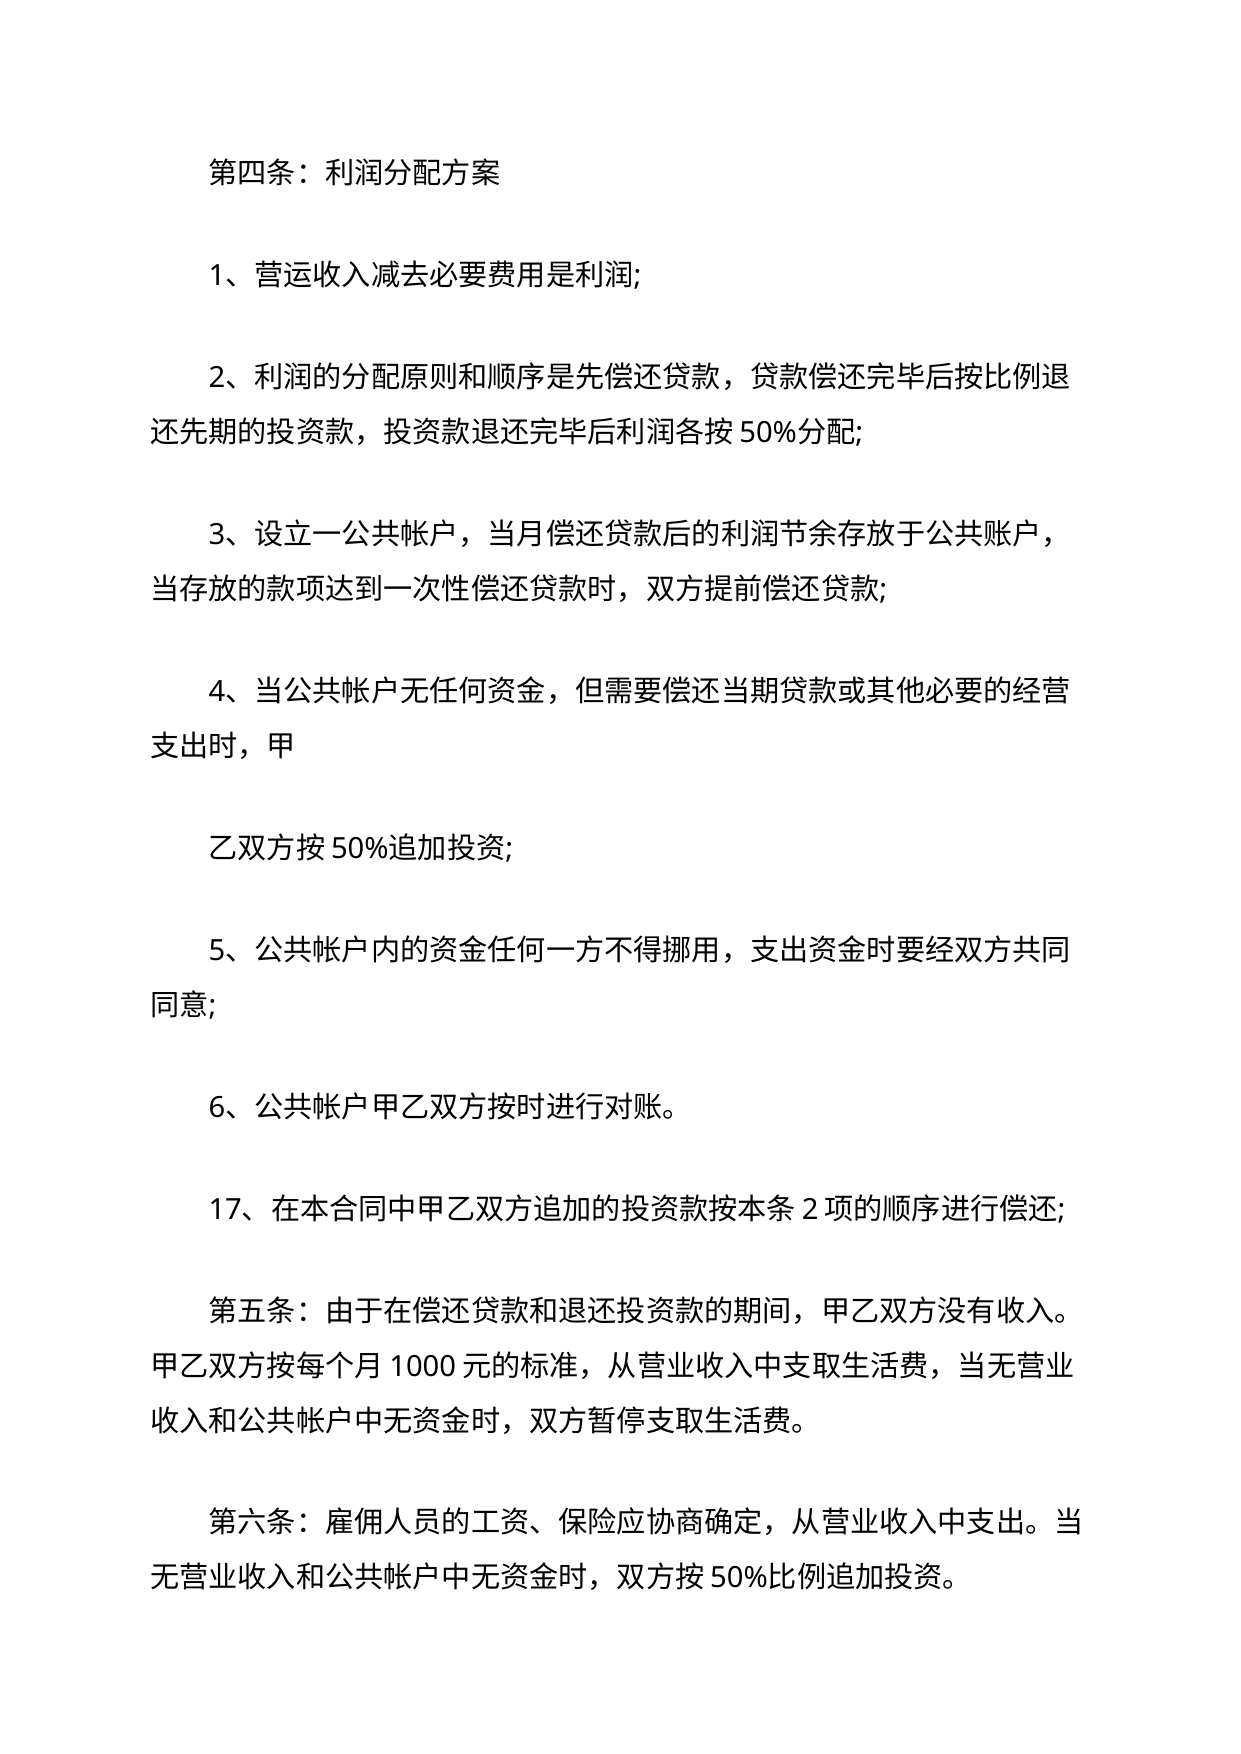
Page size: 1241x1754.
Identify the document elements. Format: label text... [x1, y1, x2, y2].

text 第五条：由于在偿还贷款和退还投资款的期间，甲乙双方没有收入。甲乙双方按每个月1000元的标准，从营业收入中支取生活费，当无营业收入和公共帐户中无资金时，双方暂停支取生活费。 [150, 1287, 1090, 1439]
text 5、公共帐户内的资金任何一方不得挪用，支出资金时要经双方共同同意; [150, 926, 1090, 1024]
text 6、公共帐户甲乙双方按时进行对账。 [150, 1083, 1090, 1126]
text 第四条：利润分配方案 [150, 150, 1090, 192]
text 1、营运收入减去必要费用是利润; [150, 252, 1090, 294]
text 3、设立一公共帐户，当月偿还贷款后的利润节余存放于公共账户，当存放的款项达到一次性偿还贷款时，双方提前偿还贷款; [150, 511, 1090, 608]
text 4、当公共帐户无任何资金，但需要偿还当期贷款或其他必要的经营支出时，甲 [150, 668, 1090, 765]
text 17、在本合同中甲乙双方追加的投资款按本条2项的顺序进行偿还; [150, 1185, 1090, 1228]
text 第六条：雇佣人员的工资、保险应协商确定，从营业收入中支出。当无营业收入和公共帐户中无资金时，双方按50%比例追加投资。 [150, 1499, 1090, 1596]
text 乙双方按50%追加投资; [150, 824, 1090, 867]
text 2、利润的分配原则和顺序是先偿还贷款，贷款偿还完毕后按比例退还先期的投资款，投资款退还完毕后利润各按50%分配; [150, 354, 1090, 451]
